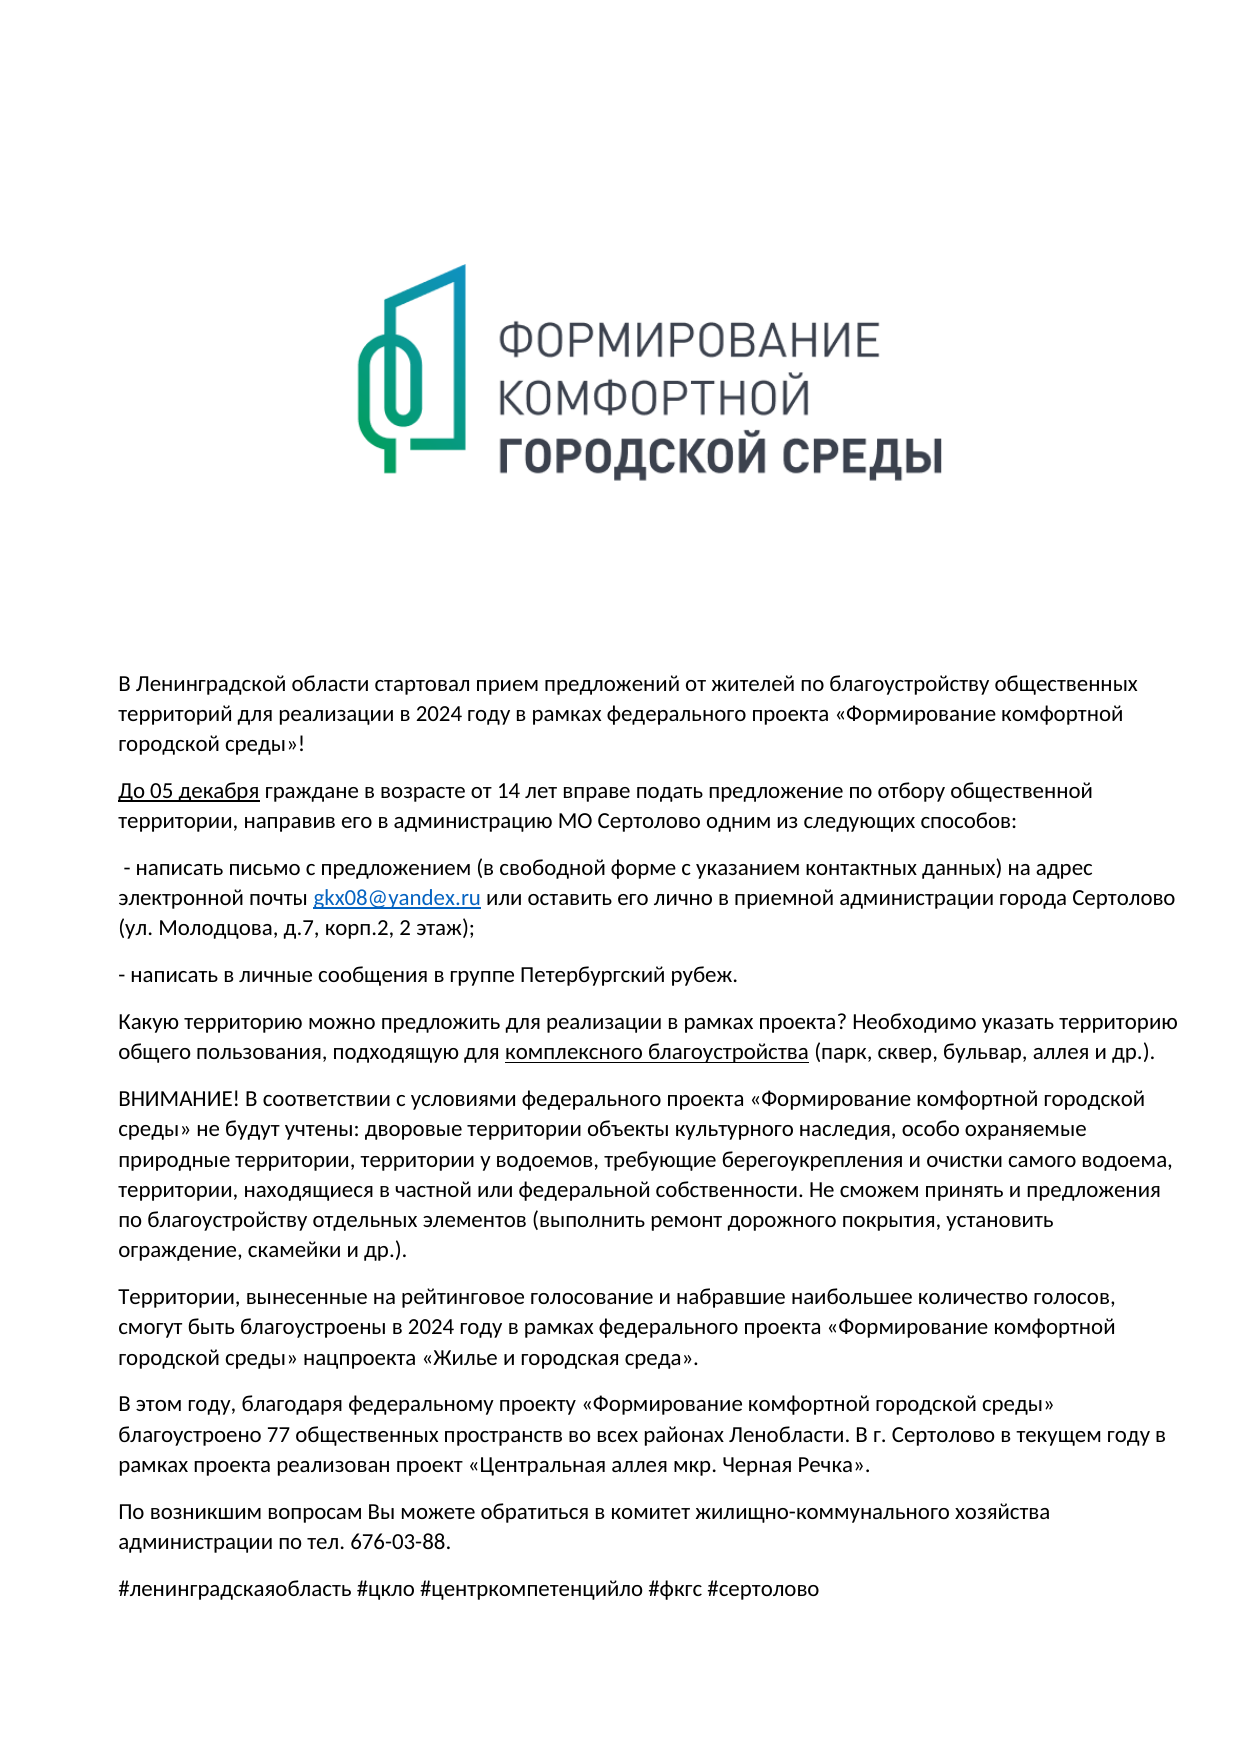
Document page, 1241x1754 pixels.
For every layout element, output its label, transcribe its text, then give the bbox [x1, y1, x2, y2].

text Какую территорию можно предложить для реализации в рамках проекта? Необходимо указать территорию общего пользования, подходящую для комплексного благоустройства (парк, сквер, бульвар, аллея и др.). [118, 1007, 1181, 1065]
text #ленинградскаяобласть #цкло #центркомпетенцийло #фкгс #сертолово [118, 1574, 1181, 1602]
text Территории, вынесенные на рейтинговое голосование и набравшие наибольшее количество голосов, смогут быть благоустроены в 2024 году в рамках федерального проекта «Формирование комфортной городской среды» нацпроекта «Жилье и городская среда». [118, 1282, 1181, 1371]
text В этом году, благодаря федеральному проекту «Формирование комфортной городской среды» благоустроено 77 общественных пространств во всех районах Ленобласти. В г. Сертолово в текущем году в рамках проекта реализован проект «Центральная аллея мкр. Черная Речка». [118, 1389, 1181, 1478]
text В Ленинградской области стартовал прием предложений от жителей по благоустройству общественных территорий для реализации в 2024 году в рамках федерального проекта «Формирование комфортной городской среды»! [118, 669, 1181, 757]
text ВНИМАНИЕ! В соответствии с условиями федерального проекта «Формирование комфортной городской среды» не будут учтены: дворовые территории объекты культурного наследия, особо охраняемые природные территории, территории у водоемов, требующие берегоукрепления и очистки самого водоема, территории, находящиеся в частной или федеральной собственности. Не сможем принять и предложения по благоустройству отдельных элементов (выполнить ремонт дорожного покрытия, установить ограждение, скамейки и др.). [118, 1084, 1181, 1263]
text - написать в личные сообщения в группе Петербургский рубеж. [118, 960, 1181, 988]
text По возникшим вопросам Вы можете обратиться в комитет жилищно-коммунального хозяйства администрации по тел. 676-03-88. [118, 1497, 1181, 1555]
text - написать письмо с предложением (в свободной форме с указанием контактных данных) на адрес электронной почты gkx08@yandex.ru или оставить его лично в приемной администрации города Сертолово (ул. Молодцова, д.7, корп.2, 2 этаж); [118, 853, 1181, 941]
picture [118, 118, 1182, 650]
text До 05 декабря граждане в возрасте от 14 лет вправе подать предложение по отбору общественной территории, направив его в администрацию МО Сертолово одним из следующих способов: [118, 776, 1181, 834]
